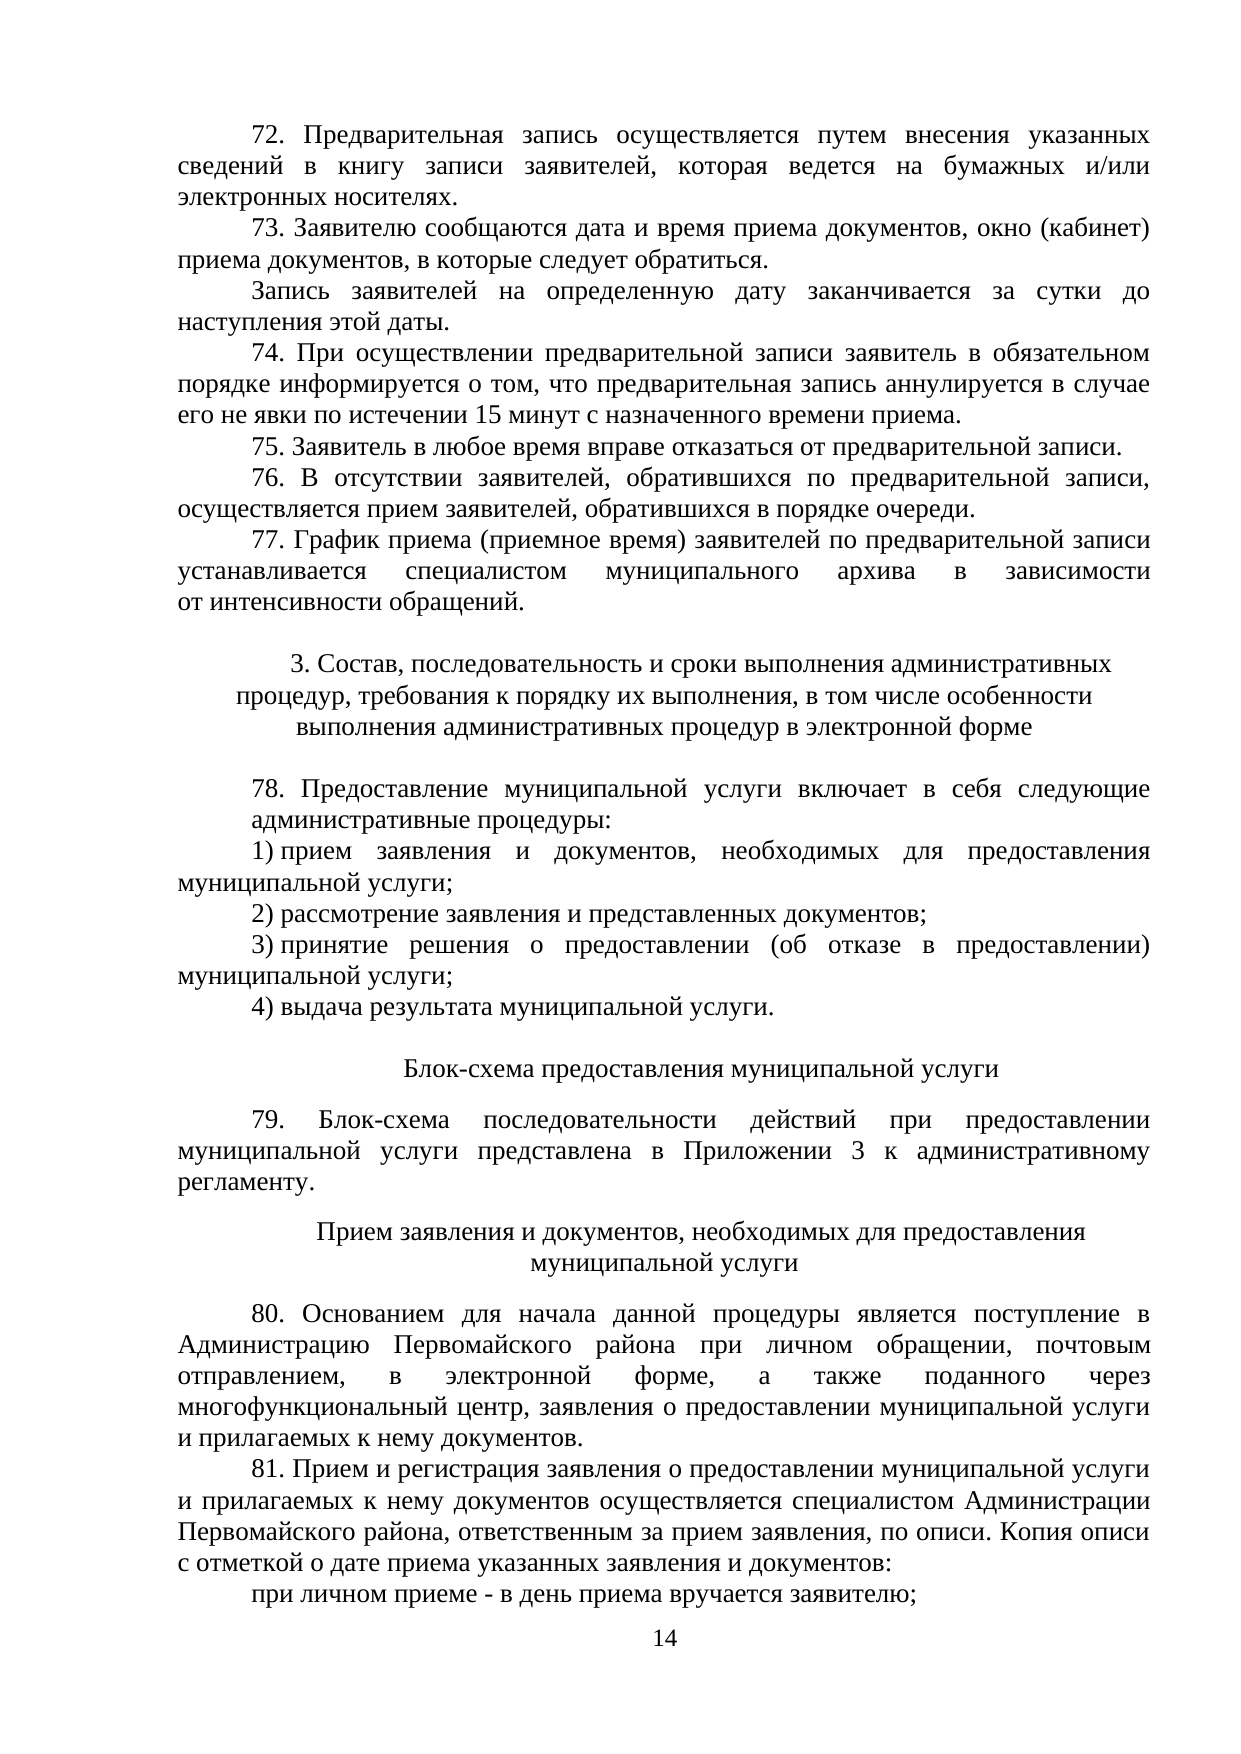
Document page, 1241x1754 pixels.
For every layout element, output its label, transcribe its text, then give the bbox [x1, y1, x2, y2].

list 75. Заявитель в любое время вправе отказаться от предварительной записи. [177, 429, 1152, 461]
list 81. Прием и регистрация заявления о предоставлении муниципальной услуги и прилагаемых к нему документов осуществляется специалистом Администрации Первомайского района, ответственным за прием заявления, по описи. Копия описи с отметкой о дате приема указанных заявления и документов: [177, 1453, 1152, 1577]
text 2) рассмотрение заявления и представленных документов; [177, 897, 1152, 928]
text Прием заявления и документов, необходимых для предоставления муниципальной услуги [177, 1215, 1152, 1278]
text 3) принятие решения о предоставлении (об отказе в предоставлении) муниципальной услуги; [177, 928, 1152, 990]
text Запись заявителей на определенную дату заканчивается за сутки до наступления этой даты. [177, 274, 1152, 336]
list 76. В отсутствии заявителей, обратившихся по предварительной записи, осуществляется прием заявителей, обратившихся в порядке очереди. [177, 461, 1152, 523]
text 4) выдача результата муниципальной услуги. [177, 990, 1152, 1021]
text при личном приеме - в день приема вручается заявителю; [177, 1577, 1152, 1608]
list 77. График приема (приемное время) заявителей по предварительной записи устанавливается специалистом муниципального архива в зависимости от интенсивности обращений. [177, 523, 1152, 616]
list 78. Предоставление муниципальной услуги включает в себя следующие административные процедуры: [251, 772, 1152, 834]
list 79. Блок-схема последовательности действий при предоставлении муниципальной услуги представлена в Приложении 3 к административному регламенту. [177, 1103, 1152, 1196]
list 73. Заявителю сообщаются дата и время приема документов, окно (кабинет) приема документов, в которые следует обратиться. [177, 212, 1152, 274]
list 72. Предварительная запись осуществляется путем внесения указанных сведений в книгу записи заявителей, которая ведется на бумажных и/или электронных носителях. [177, 118, 1152, 212]
list 80. Основанием для начала данной процедуры является поступление в Администрацию Первомайского района при личном обращении, почтовым отправлением, в электронной форме, а также поданного через многофункциональный центр, заявления о предоставлении муниципальной услуги и прилагаемых к нему документов. [177, 1297, 1152, 1453]
text 1) прием заявления и документов, необходимых для предоставления муниципальной услуги; [177, 834, 1152, 897]
list 74. При осуществлении предварительной записи заявитель в обязательном порядке информируется о том, что предварительная запись аннулируется в случае его не явки по истечении 15 минут с назначенного времени приема. [177, 336, 1152, 429]
text 3. Состав, последовательность и сроки выполнения административных процедур, требования к порядку их выполнения, в том числе особенности выполнения административных процедур в электронной форме [177, 648, 1152, 741]
text Блок-схема предоставления муниципальной услуги [177, 1052, 1152, 1084]
